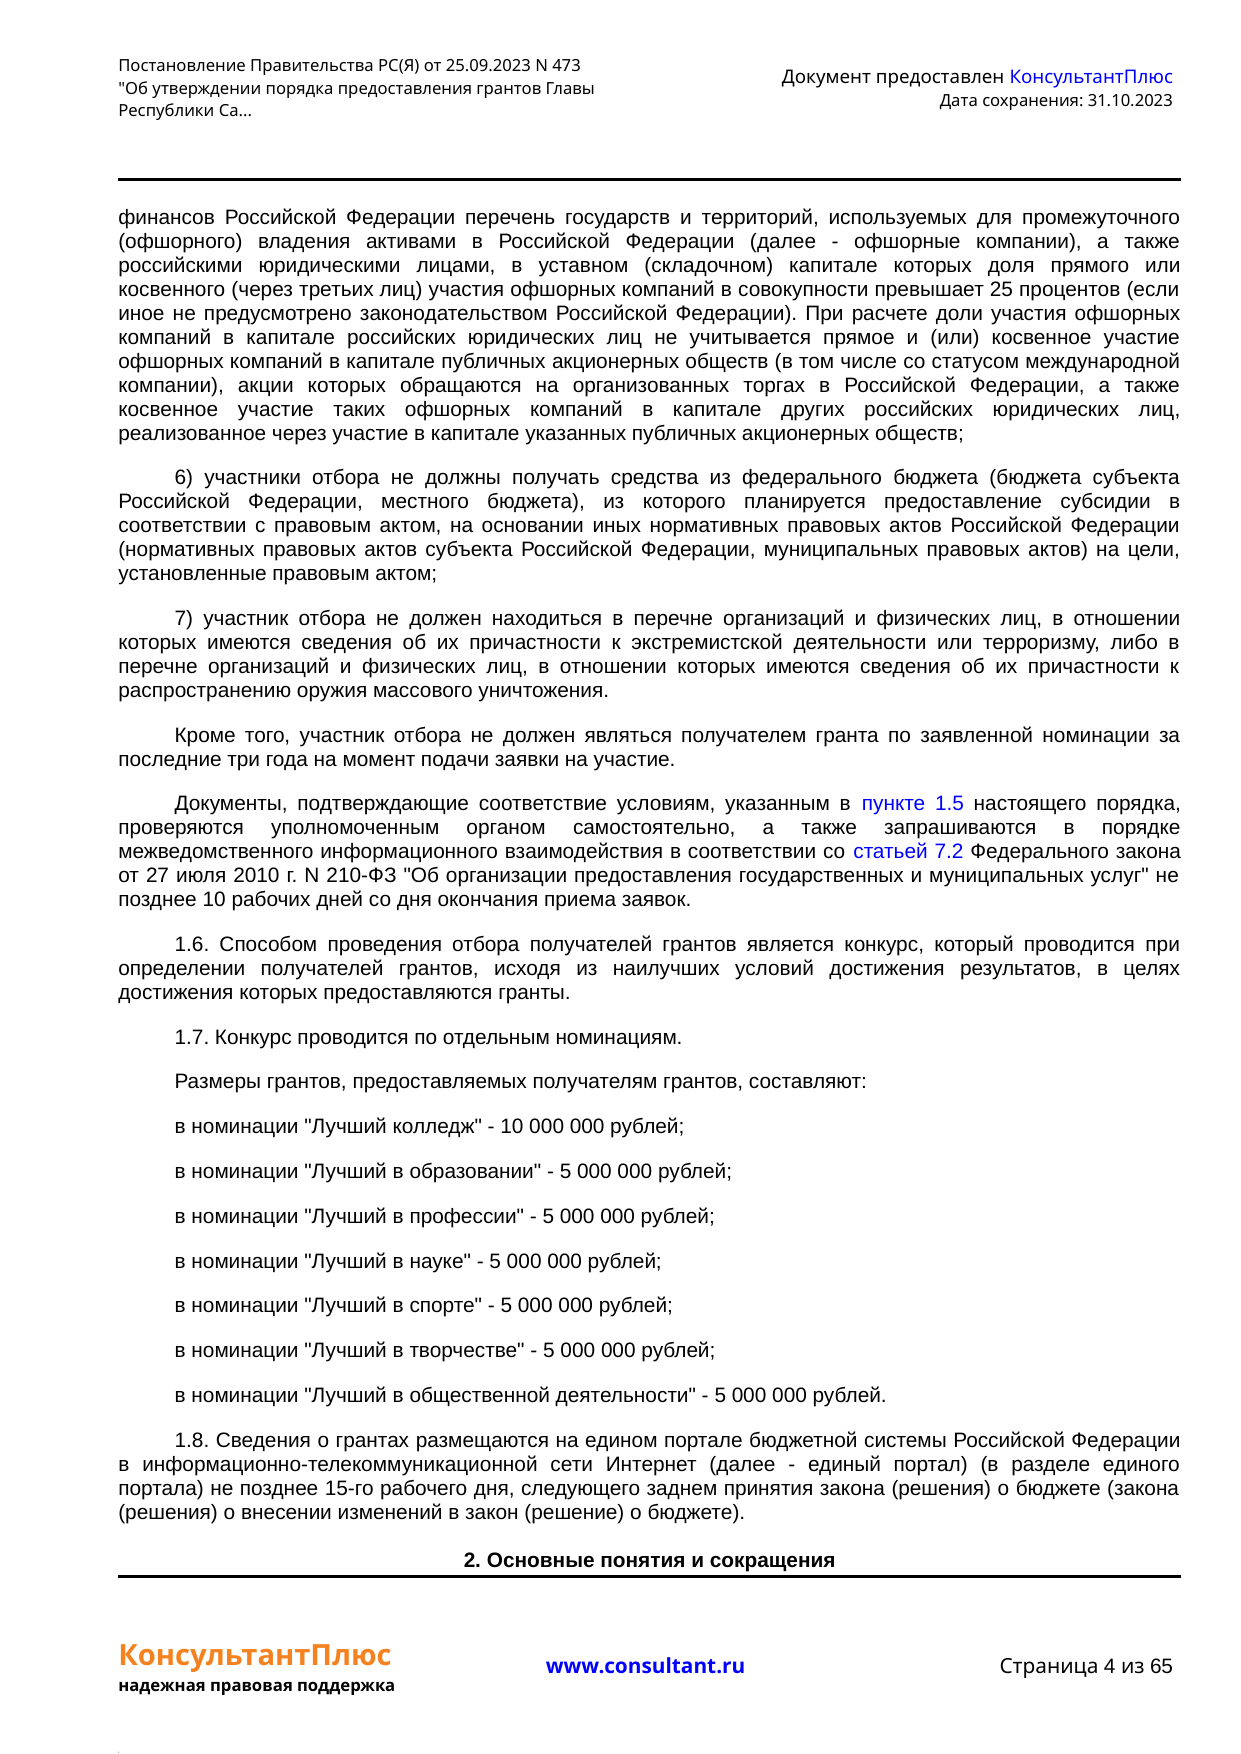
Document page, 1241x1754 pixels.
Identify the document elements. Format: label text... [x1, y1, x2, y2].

text Размеры грантов, предоставляемых получателям грантов, составляют: [118, 1069, 1181, 1093]
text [118, 205, 1181, 444]
text в номинации "Лучший в спорте" - 5 000 000 рублей; [118, 1293, 1181, 1317]
text Кроме того, участник отбора не должен являться получателем гранта по заявленной номинации за последние три года на момент подачи заявки на участие. [118, 722, 1181, 770]
text 1.8. Сведения о грантах размещаются на едином портале бюджетной системы Российской Федерации в информационно-телекоммуникационной сети Интернет (далее - единый портал) (в разделе единого портала) не позднее 15-го рабочего дня, следующего заднем принятия закона (решения) о бюджете (закона (решения) о внесении изменений в закон (решение) о бюджете). [118, 1428, 1181, 1523]
text в номинации "Лучший в общественной деятельности" - 5 000 000 рублей. [118, 1383, 1181, 1407]
text Документы, подтверждающие соответствие условиям, указанным в пункте 1.5 настоящего порядка, проверяются уполномоченным органом самостоятельно, а также запрашиваются в порядке межведомственного информационного взаимодействия в соответствии со статьей 7.2 Федерального закона от 27 июля 2010 г. N 210-ФЗ "Об организации предоставления государственных и муниципальных услуг" не позднее 10 рабочих дней со дня окончания приема заявок. [118, 791, 1181, 911]
title 2. Основные понятия и сокращения [118, 1547, 1181, 1571]
text в номинации "Лучший в творчестве" - 5 000 000 рублей; [118, 1338, 1181, 1362]
text в номинации "Лучший в профессии" - 5 000 000 рублей; [118, 1204, 1181, 1228]
text 6) участники отбора не должны получать средства из федерального бюджета (бюджета субъекта Российской Федерации, местного бюджета), из которого планируется предоставление субсидии в соответствии с правовым актом, на основании иных нормативных правовых актов Российской Федерации (нормативных правовых актов субъекта Российской Федерации, муниципальных правовых актов) на цели, установленные правовым актом; [118, 465, 1181, 585]
text 1.6. Способом проведения отбора получателей грантов является конкурс, который проводится при определении получателей грантов, исходя из наилучших условий достижения результатов, в целях достижения которых предоставляются гранты. [118, 932, 1181, 1004]
text 7) участник отбора не должен находиться в перечне организаций и физических лиц, в отношении которых имеются сведения об их причастности к экстремистской деятельности или терроризму, либо в перечне организаций и физических лиц, в отношении которых имеются сведения об их причастности к распространению оружия массового уничтожения. [118, 606, 1181, 702]
text 1.7. Конкурс проводится по отдельным номинациям. [118, 1024, 1181, 1048]
text в номинации "Лучший в образовании" - 5 000 000 рублей; [118, 1159, 1181, 1183]
text в номинации "Лучший колледж" - 10 000 000 рублей; [118, 1114, 1181, 1138]
text в номинации "Лучший в науке" - 5 000 000 рублей; [118, 1248, 1181, 1272]
